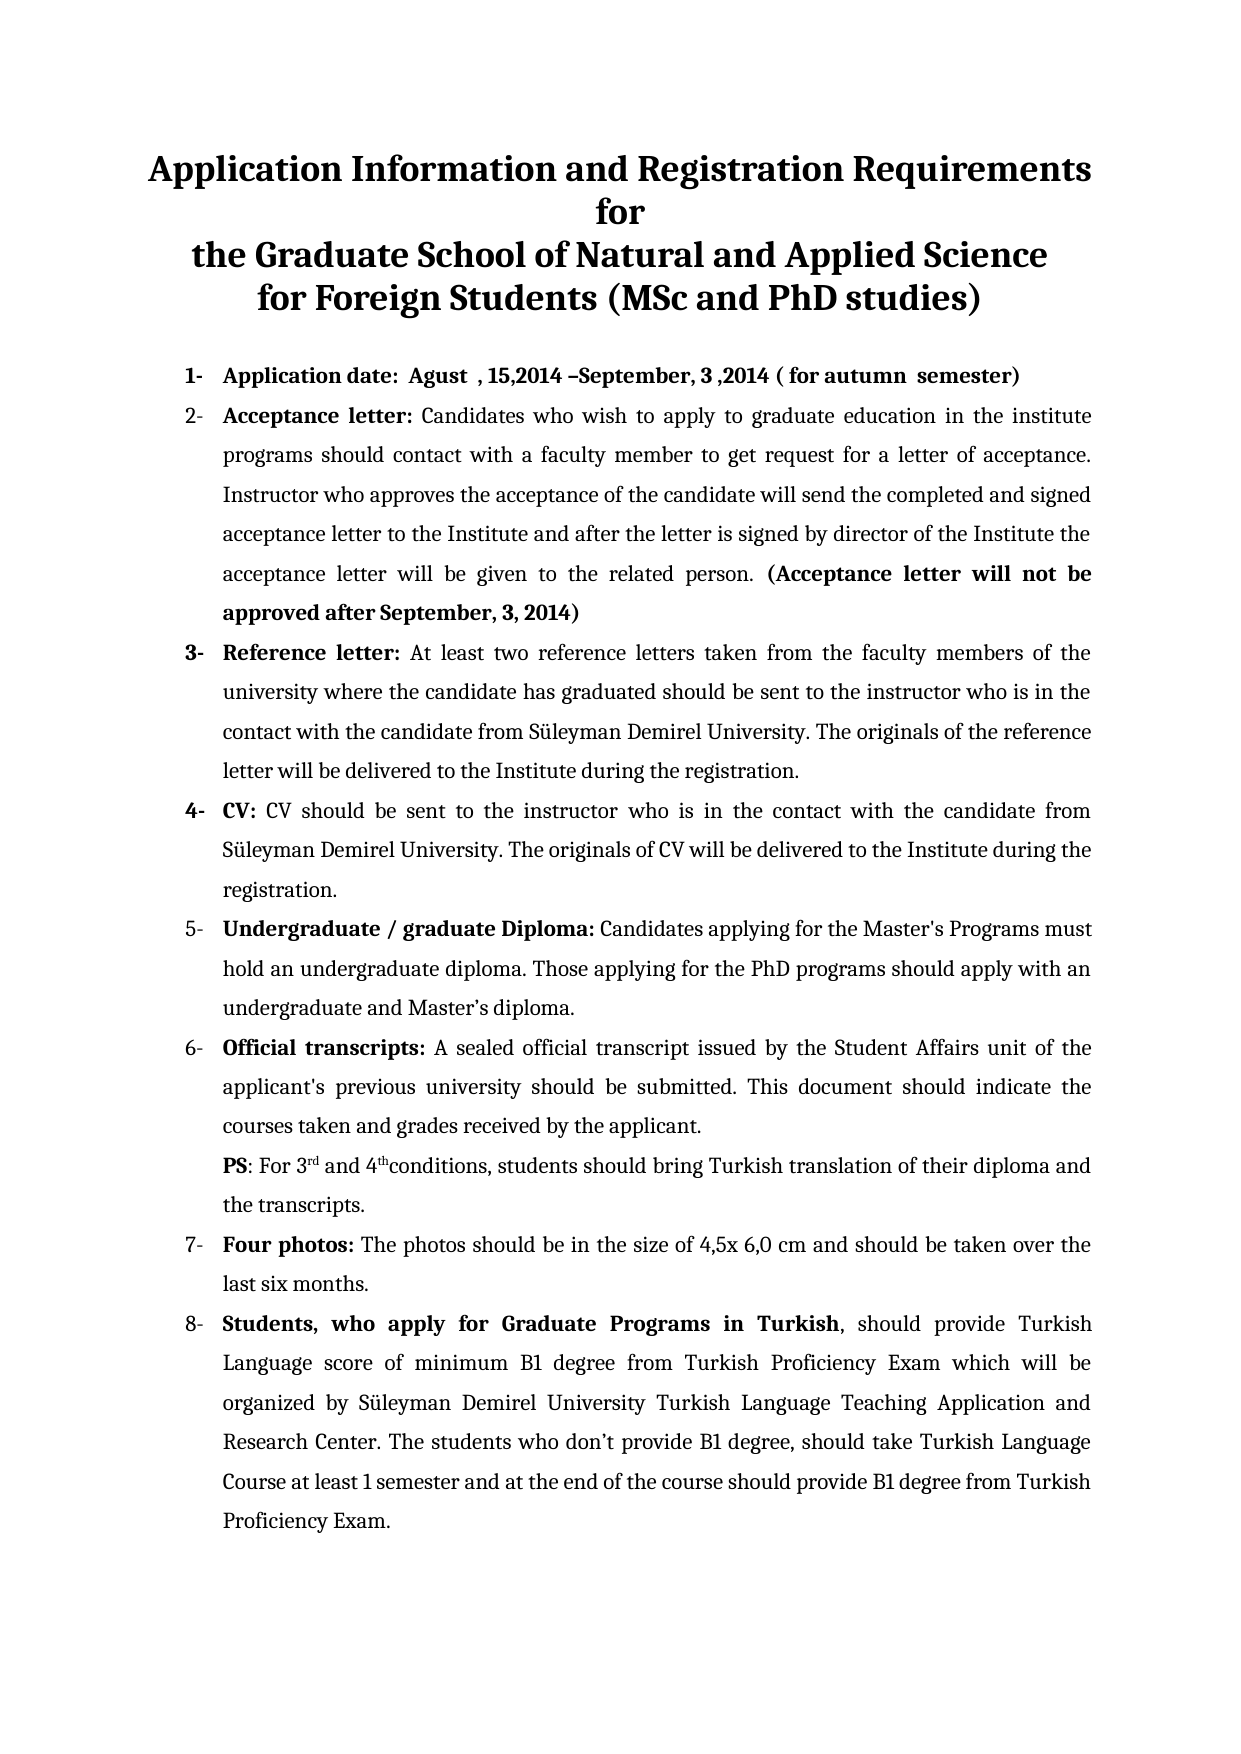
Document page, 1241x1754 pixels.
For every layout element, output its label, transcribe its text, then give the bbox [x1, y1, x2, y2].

list Four photos: The photos should be in the size of 4,5x 6,0 cm and should be taken over the last six months. [185, 1232, 1093, 1298]
list Students, who apply for Graduate Programs in Turkish, should provide Turkish Language score of minimum B1 degree from Turkish Proficiency Exam which will be organized by Süleyman Demirel University Turkish Language Teaching Application and Research Center. The students who don’t provide B1 degree, should take Turkish Language Course at least 1 semester and at the end of the course should provide B1 degree from Turkish Proficiency Exam. [185, 1311, 1093, 1534]
list Acceptance letter: Candidates who wish to apply to graduate education in the institute programs should contact with a faculty member to get request for a letter of acceptance. Instructor who approves the acceptance of the candidate will send the completed and signed acceptance letter to the Institute and after the letter is signed by director of the Institute the acceptance letter will be given to the related person. (Acceptance letter will not be approved after September, 3, 2014) [185, 403, 1093, 626]
text for Foreign Students (MSc and PhD studies) [148, 277, 1093, 320]
text Application Information and Registration Requirements for [148, 148, 1093, 234]
list CV: CV should be sent to the instructor who is in the contact with the candidate from Süleyman Demirel University. The originals of CV will be delivered to the Institute during the registration. [185, 797, 1093, 903]
list Official transcripts: A sealed official transcript issued by the Student Affairs unit of the applicant's previous university should be submitted. This document should indicate the courses taken and grades received by the applicant. [185, 1034, 1093, 1140]
list Reference letter: At least two reference letters taken from the faculty members of the university where the candidate has graduated should be sent to the instructor who is in the contact with the candidate from Süleyman Demirel University. The originals of the reference letter will be delivered to the Institute during the registration. [185, 639, 1093, 784]
text PS: For 3rd and 4thconditions, students should bring Turkish translation of their diploma and the transcripts. [223, 1153, 1093, 1219]
list Undergraduate / graduate Diploma: Candidates applying for the Master's Programs must hold an undergraduate diploma. Those applying for the PhD programs should apply with an undergraduate and Master’s diploma. [185, 916, 1093, 1021]
text the Graduate School of Natural and Applied Science [148, 234, 1093, 277]
list Application date: Agust , 15,2014 –September, 3 ,2014 ( for autumn semester) [185, 363, 1093, 389]
